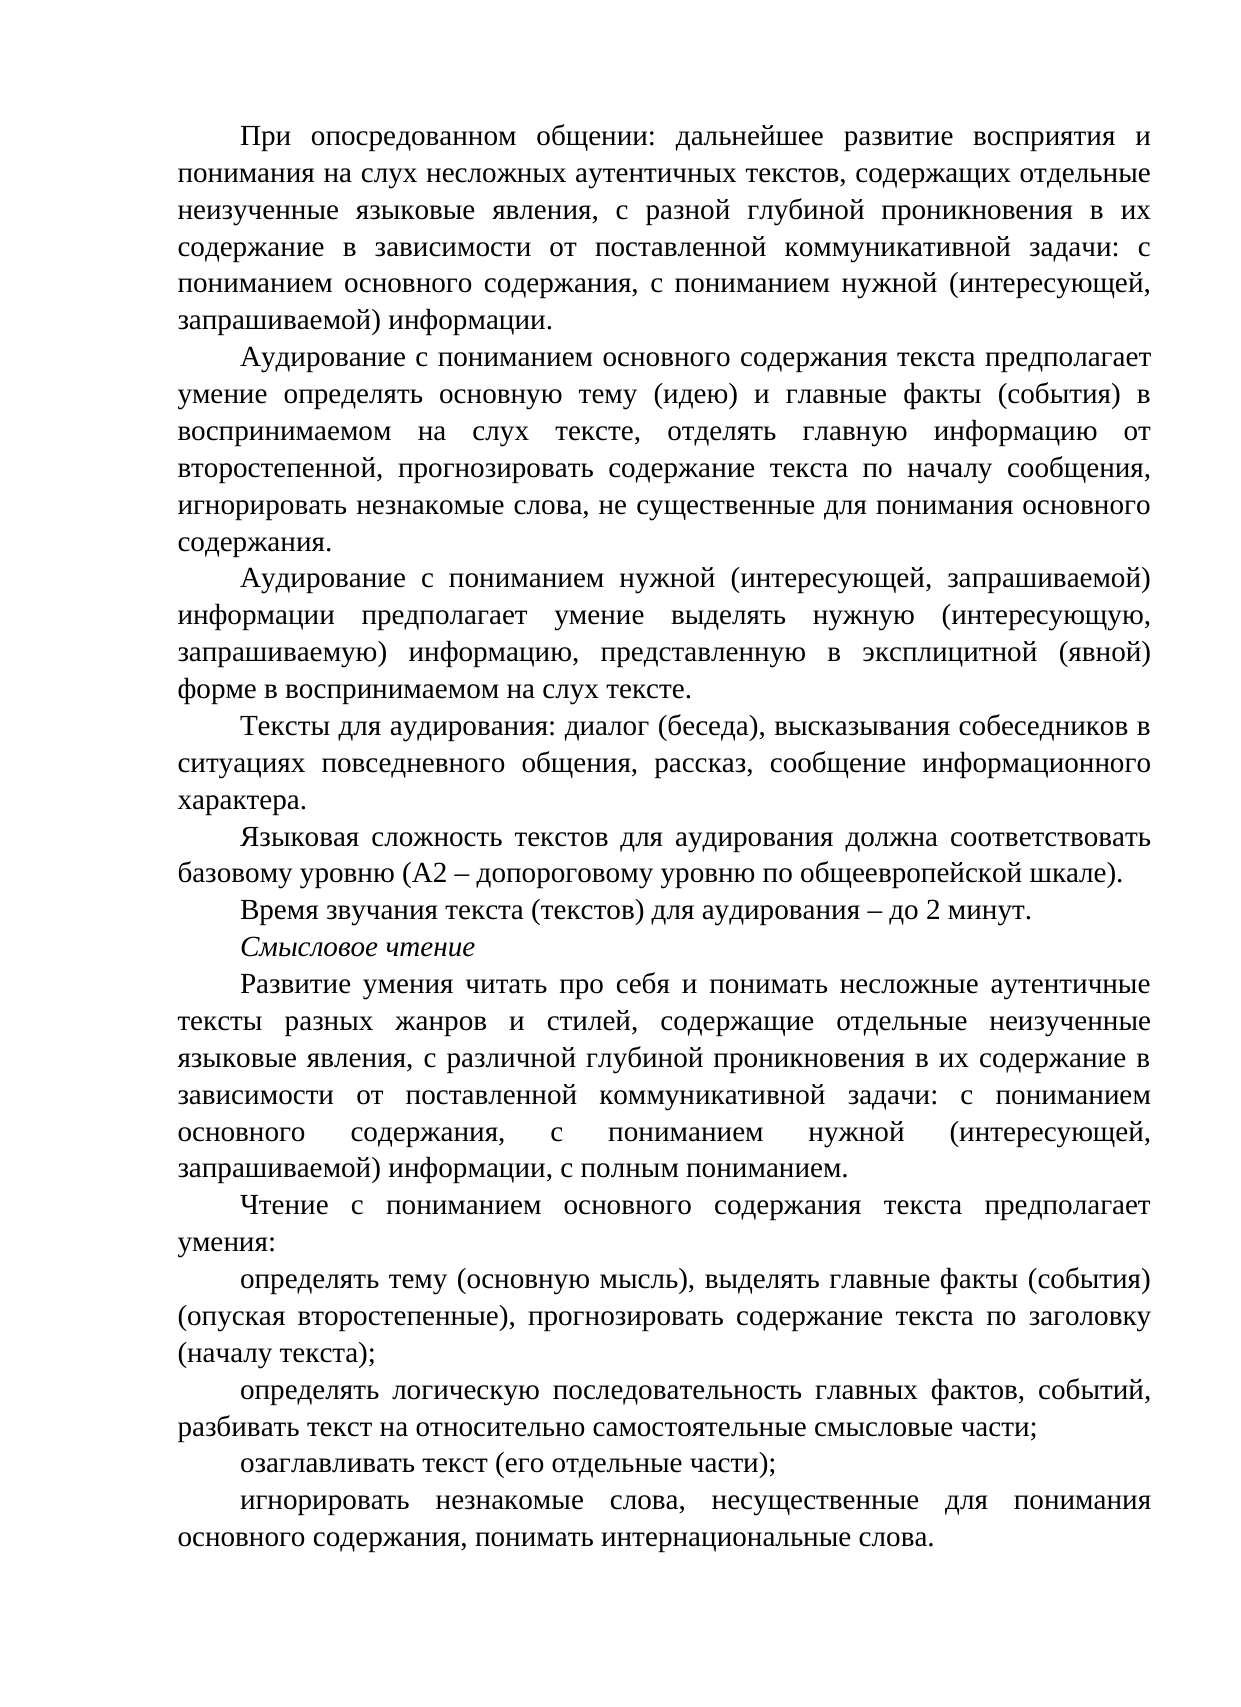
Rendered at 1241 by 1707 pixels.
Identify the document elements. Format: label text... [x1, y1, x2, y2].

text Чтение с пониманием основного содержания текста предполагает умения: [177, 1187, 1152, 1258]
text Тексты для аудирования: диалог (беседа), высказывания собеседников в ситуациях повседневного общения, рассказ, сообщение информационного характера. [177, 708, 1152, 815]
text Языковая сложность текстов для аудирования должна соответствовать базовому уровню (А2 – допороговому уровню по общеевропейской шкале). [177, 819, 1152, 889]
text Смысловое чтение [177, 929, 1152, 963]
text определять логическую последовательность главных фактов, событий, разбивать текст на относительно самостоятельные смысловые части; [177, 1372, 1152, 1442]
text игнорировать незнакомые слова, несущественные для понимания основного содержания, понимать интернациональные слова. [177, 1482, 1152, 1553]
text Развитие умения читать про себя и понимать несложные аутентичные тексты разных жанров и стилей, содержащие отдельные неизученные языковые явления, с различной глубиной проникновения в их содержание в зависимости от поставленной коммуникативной задачи: с пониманием основного содержания, с пониманием нужной (интересующей, запрашиваемой) информации, с полным пониманием. [177, 966, 1152, 1184]
text Аудирование с пониманием основного содержания текста предполагает умение определять основную тему (идею) и главные факты (события) в воспринимаемом на слух тексте, отделять главную информацию от второстепенной, прогнозировать содержание текста по началу сообщения, игнорировать незнакомые слова, не существенные для понимания основного содержания. [177, 339, 1152, 557]
text Аудирование с пониманием нужной (интересующей, запрашиваемой) информации предполагает умение выделять нужную (интересующую, запрашиваемую) информацию, представленную в эксплицитной (явной) форме в воспринимаемом на слух тексте. [177, 561, 1152, 705]
text Время звучания текста (текстов) для аудирования – до 2 минут. [177, 892, 1152, 926]
text определять тему (основную мысль), выделять главные факты (события) (опуская второстепенные), прогнозировать содержание текста по заголовку (началу текста); [177, 1261, 1152, 1368]
text озаглавливать текст (его отдельные части); [177, 1446, 1152, 1479]
text При опосредованном общении: дальнейшее развитие восприятия и понимания на слух несложных аутентичных текстов, содержащих отдельные неизученные языковые явления, с разной глубиной проникновения в их содержание в зависимости от поставленной коммуникативной задачи: с пониманием основного содержания, с пониманием нужной (интересующей, запрашиваемой) информации. [177, 118, 1152, 336]
